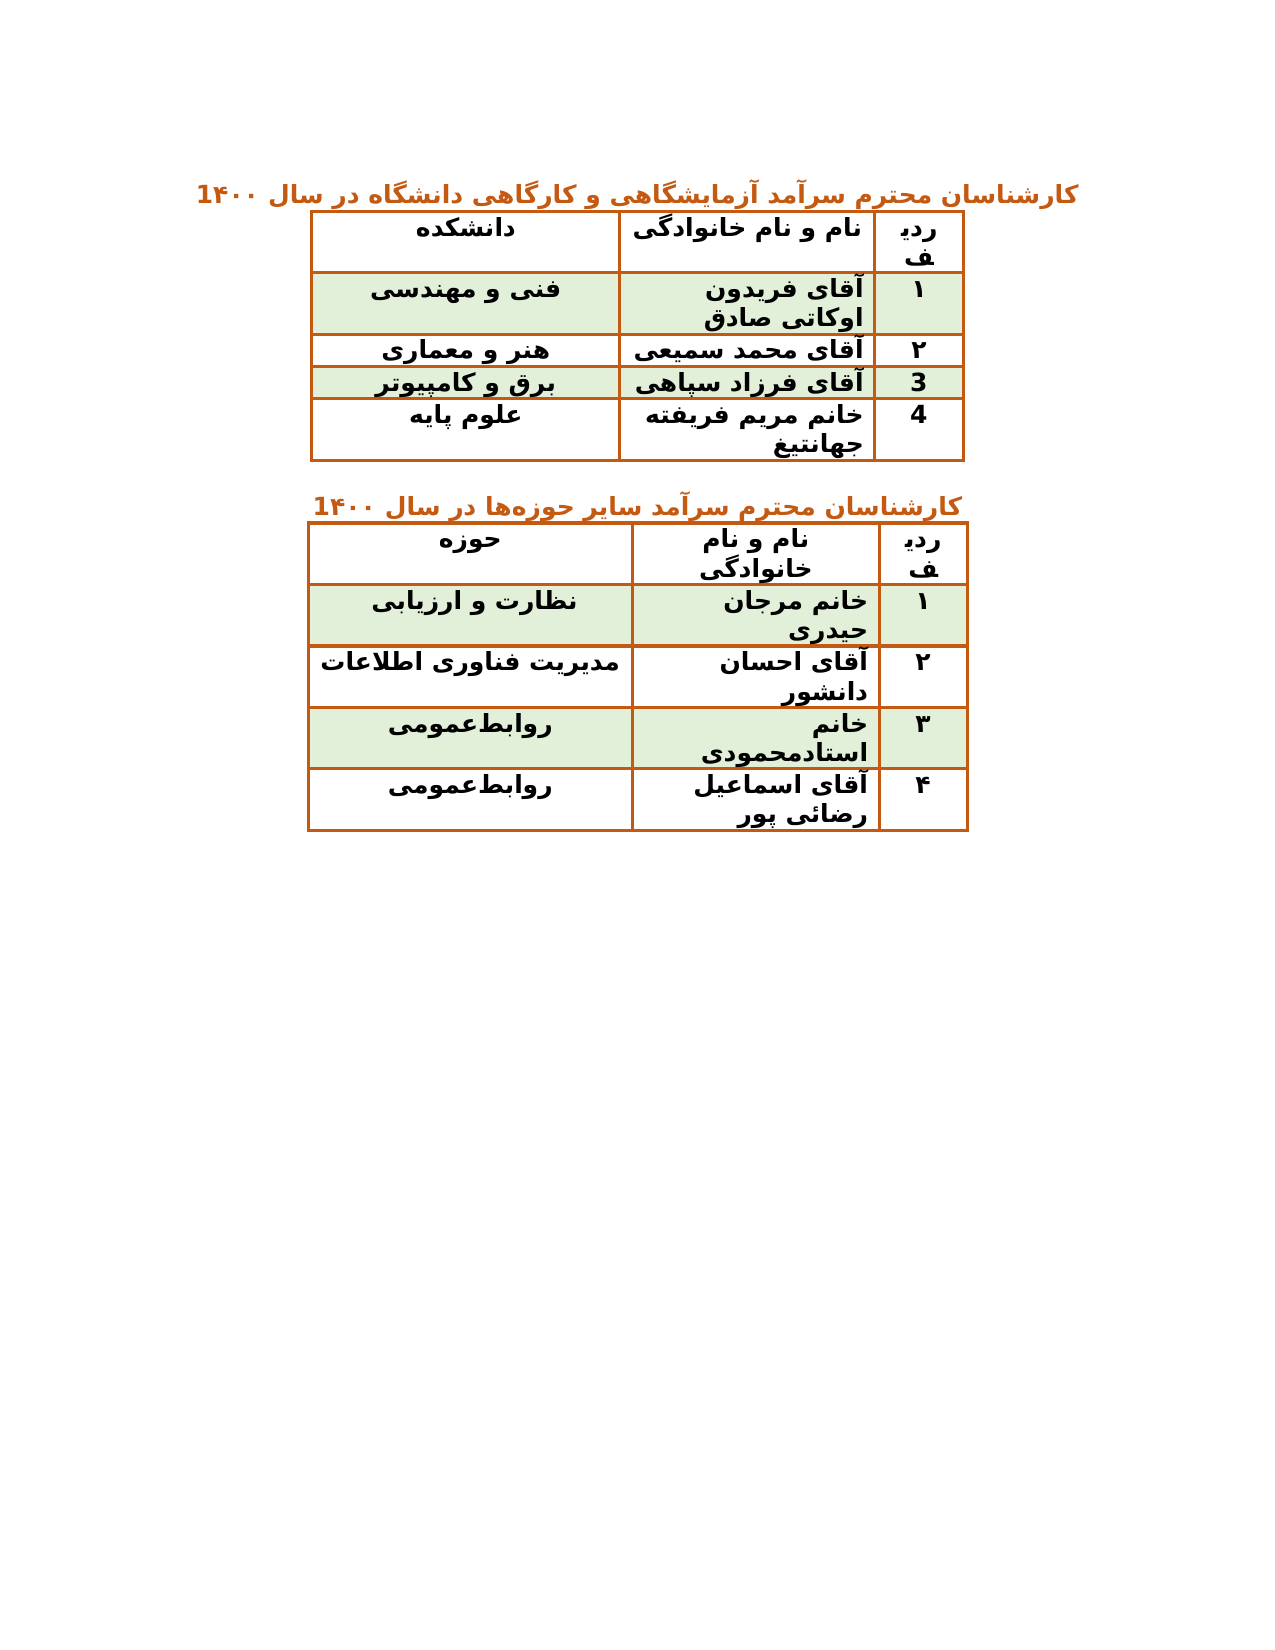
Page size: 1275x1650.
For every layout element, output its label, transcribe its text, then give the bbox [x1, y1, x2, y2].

table_header دانشکده [313, 213, 618, 271]
table_header نام و نام خانوادگی [634, 525, 878, 583]
table_cell روابط‌عمومی [310, 770, 631, 829]
table_cell خانم استادمحمودی [634, 709, 878, 767]
table_cell 4 [876, 400, 962, 459]
table_cell 3 [876, 368, 962, 397]
table_header ردیف [876, 213, 962, 271]
table_cell روابط‌عمومی [310, 709, 631, 767]
table_cell فنی و مهندسی [313, 274, 618, 333]
table_cell ۲ [881, 648, 966, 706]
table_cell آقای فریدون اوکاتی صادق [621, 274, 873, 333]
table_cell ۳ [881, 709, 966, 767]
table_cell علوم پایه [313, 400, 618, 459]
table_cell آقای فرزاد سپاهی [621, 368, 873, 397]
table_cell نظارت و ارزیابی [310, 586, 631, 644]
table_cell آقای اسماعیل رضائی پور [634, 770, 878, 829]
table_cell خانم مرجان حیدری [634, 586, 878, 644]
table_cell ۴ [881, 770, 966, 829]
table_cell ۲ [876, 336, 962, 365]
table_cell برق و کامپیوتر [313, 368, 618, 397]
table_header حوزه [310, 525, 631, 583]
text کارشناسان محترم سرآمد سایر حوزه‌ها در سال 1۴۰۰ [150, 492, 1125, 521]
table_cell هنر و معماری [313, 336, 618, 365]
table_cell آقای احسان دانشور [634, 648, 878, 706]
table_cell خانم مریم فریفته جهانتیغ [621, 400, 873, 459]
table_header ردیف [881, 525, 966, 583]
table_cell آقای محمد سمیعی [621, 336, 873, 365]
table_cell ۱ [876, 274, 962, 333]
table_cell ۱ [881, 586, 966, 644]
table_header نام و نام خانوادگی [621, 213, 873, 271]
text کارشناسان محترم سرآمد آزمایشگاهی و کارگاهی دانشگاه در سال 1۴۰۰ [150, 181, 1125, 210]
table_cell مدیریت فناوری اطلاعات [310, 648, 631, 706]
